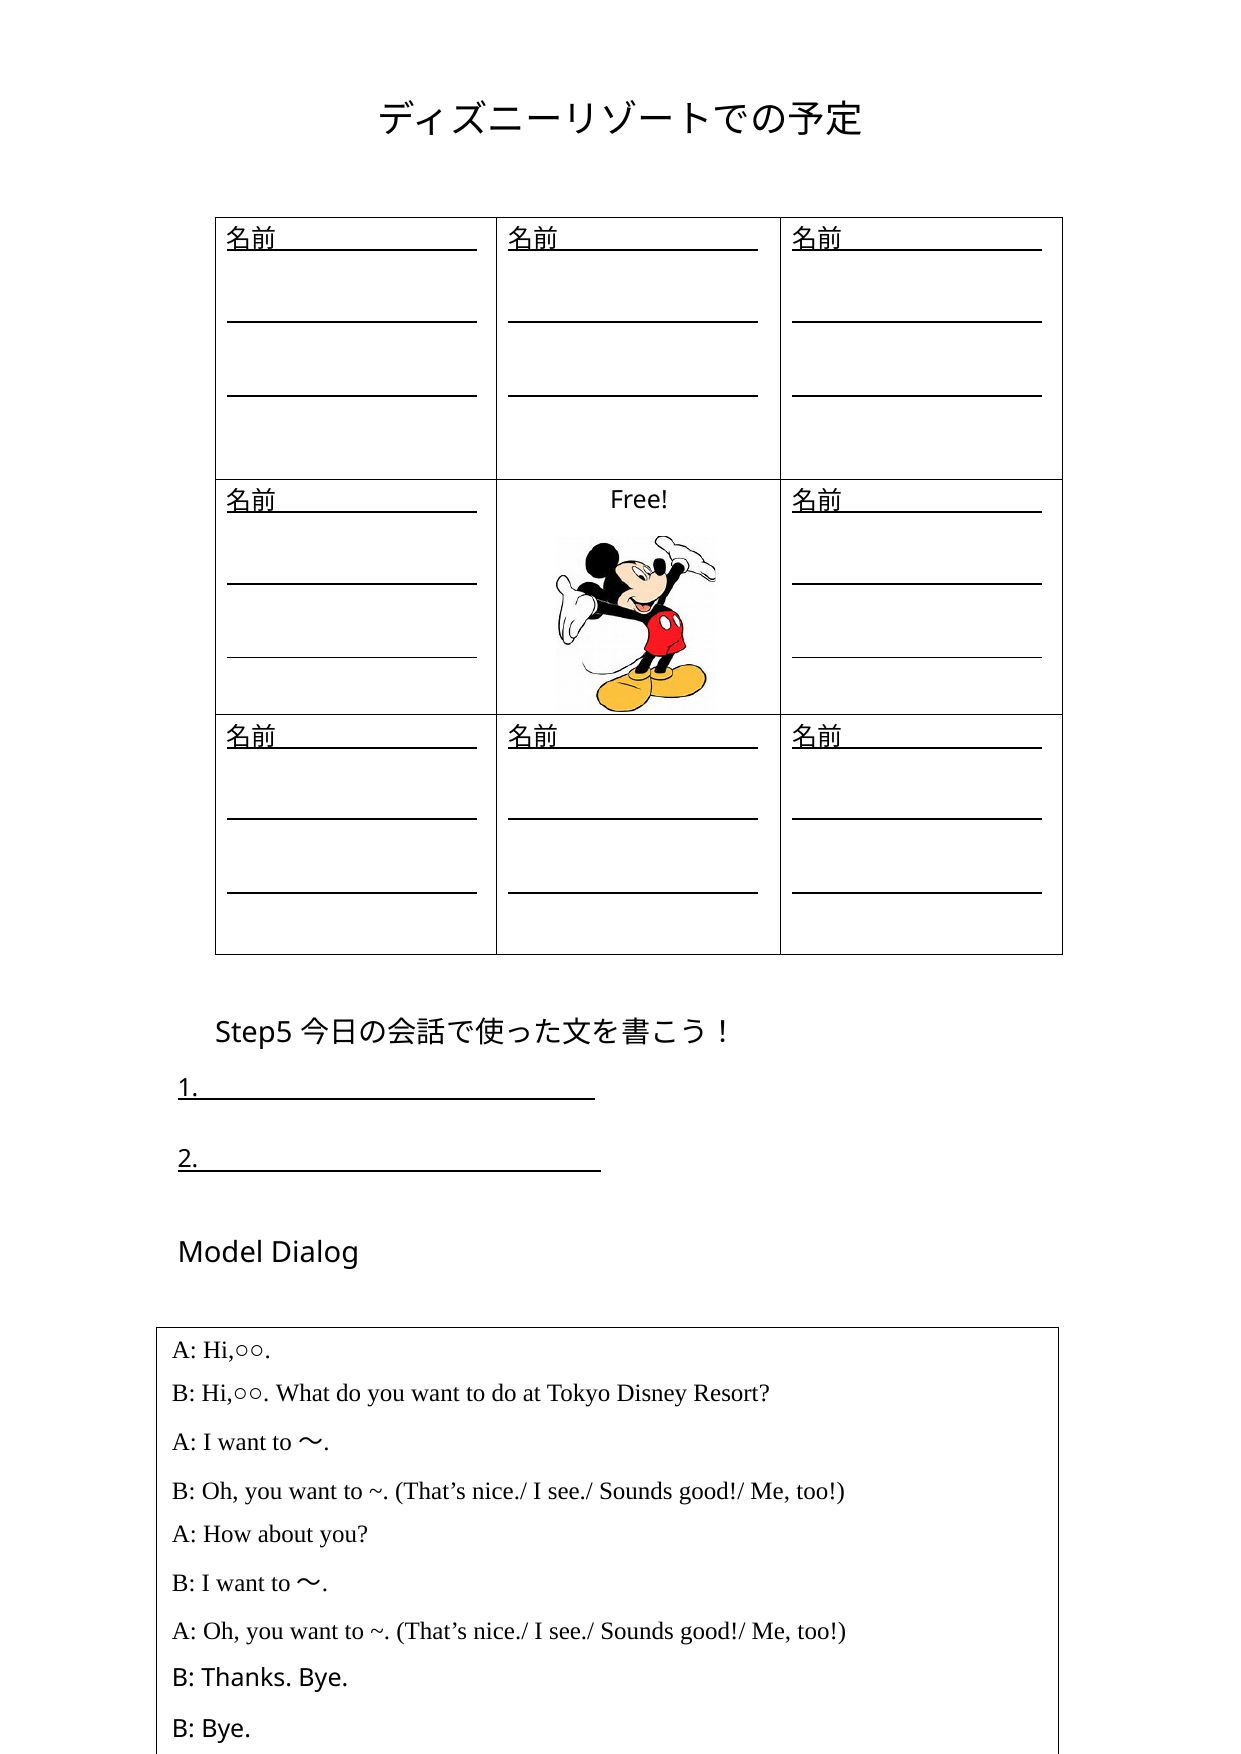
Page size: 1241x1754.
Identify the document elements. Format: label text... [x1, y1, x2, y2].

table_cell 名前 [781, 715, 1062, 954]
table_header 名前 [497, 218, 780, 479]
table_header 名前 [216, 218, 496, 479]
table_cell 名前 [216, 480, 496, 714]
table_cell 名前 [781, 480, 1062, 714]
table_header 名前 [781, 218, 1062, 479]
text 1. [177, 1068, 1063, 1105]
list Step5 今日の会話で使った文を書こう！ [215, 993, 1063, 1068]
text Model Dialog [177, 1214, 1063, 1289]
text 2. [177, 1139, 1063, 1177]
table_cell 名前 [497, 715, 780, 954]
picture [556, 536, 716, 712]
table_cell 名前 [216, 715, 496, 954]
table_cell Free! [497, 480, 780, 714]
